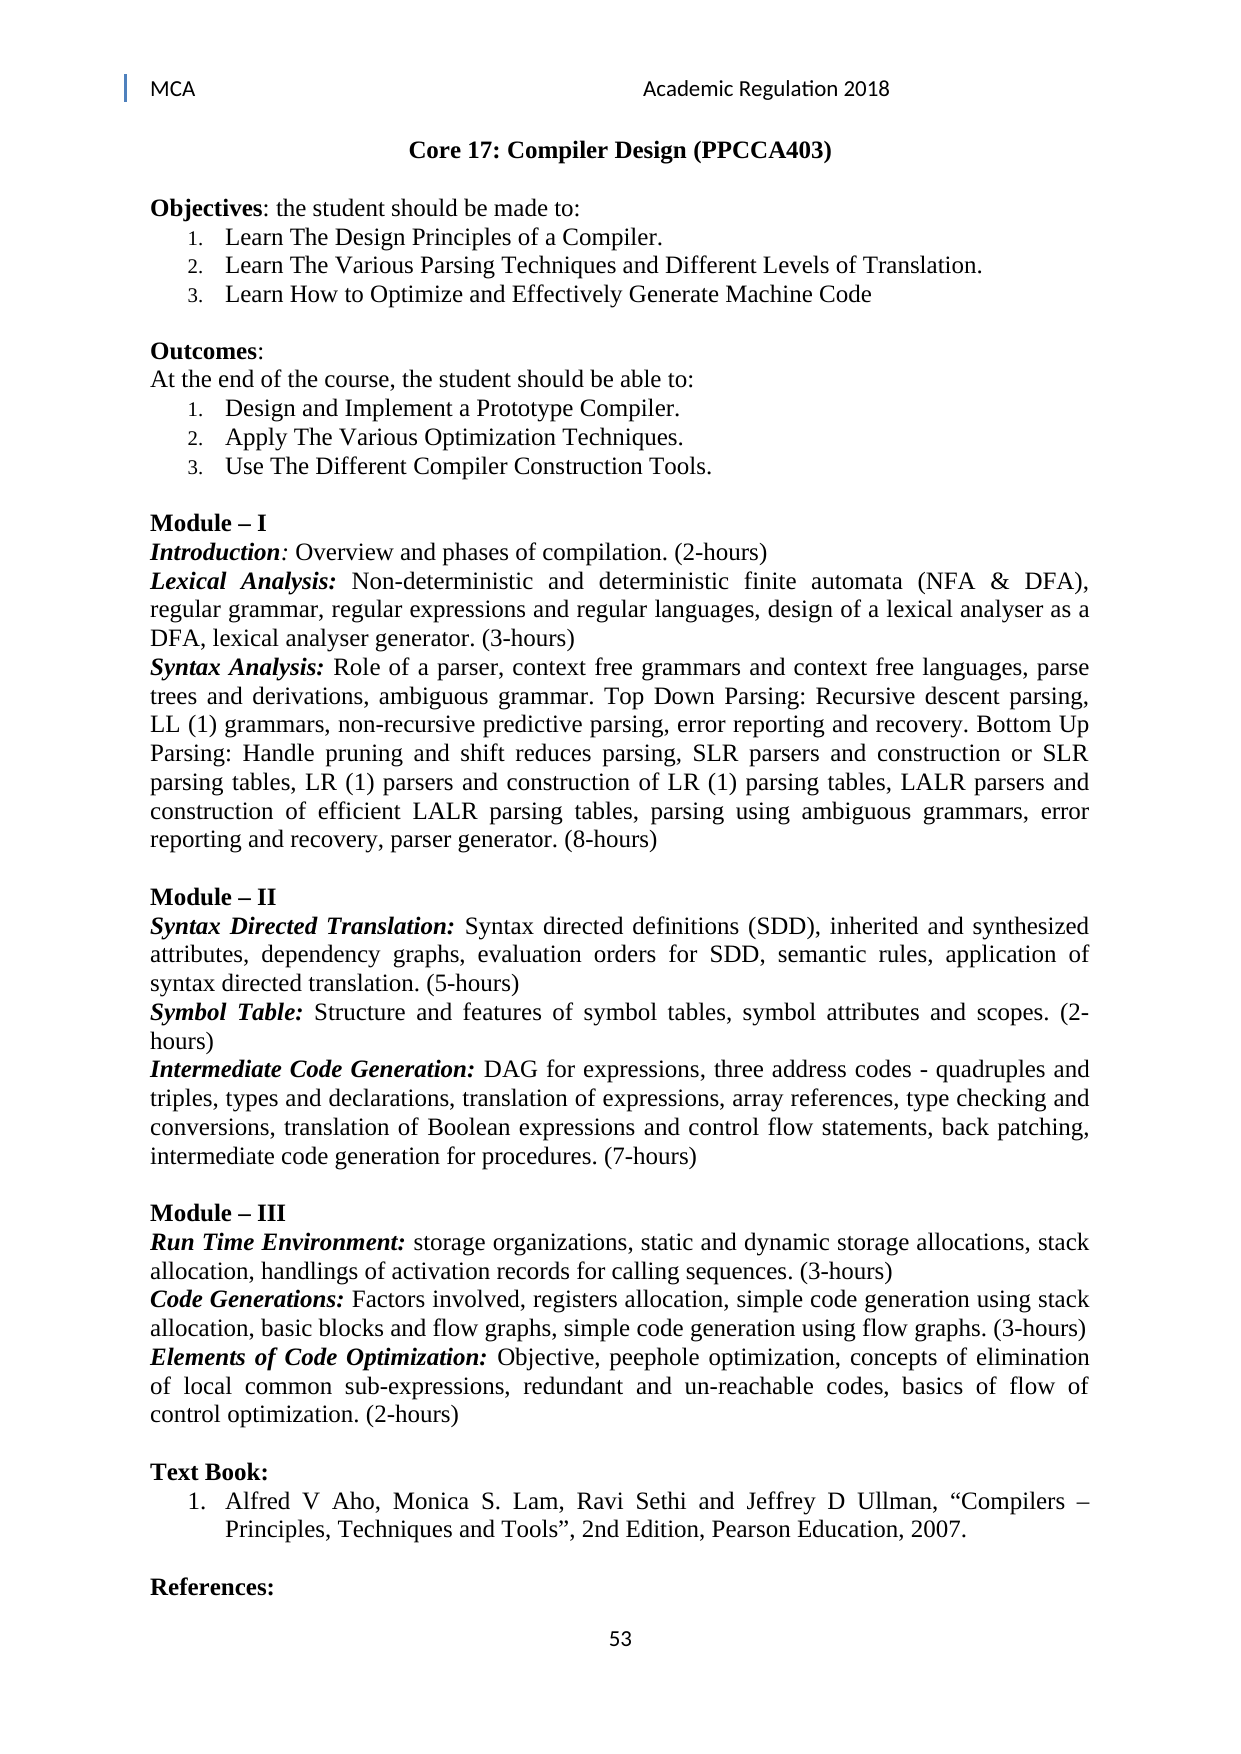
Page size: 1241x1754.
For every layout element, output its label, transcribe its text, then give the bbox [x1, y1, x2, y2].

text Lexical Analysis: Non-deterministic and deterministic finite automata (NFA & DFA), regular grammar, regular expressions and regular languages, design of a lexical analyser as a DFA, lexical analyser generator. (3-hours) [150, 566, 1090, 652]
text Run Time Environment: storage organizations, static and dynamic storage allocations, stack allocation, handlings of activation records for calling sequences. (3-hours) [150, 1227, 1090, 1284]
list Use The Different Compiler Construction Tools. [187, 451, 1090, 479]
text Introduction: Overview and phases of compilation. (2-hours) [150, 537, 1090, 566]
text Outcomes: [150, 336, 1090, 364]
list Learn How to Optimize and Effectively Generate Machine Code [187, 279, 1090, 308]
text At the end of the course, the student should be able to: [150, 364, 1090, 393]
text Symbol Table: Structure and features of symbol tables, symbol attributes and scopes. (2-hours) [150, 997, 1090, 1054]
text References: [150, 1572, 1090, 1601]
text Module – III [150, 1198, 1090, 1227]
list Design and Implement a Prototype Compiler. [187, 393, 1090, 422]
list Learn The Various Parsing Techniques and Different Levels of Translation. [187, 250, 1090, 279]
text Module – II [150, 882, 1090, 911]
text Syntax Analysis: Role of a parser, context free grammars and context free languages, parse trees and derivations, ambiguous grammar. Top Down Parsing: Recursive descent parsing, LL (1) grammars, non-recursive predictive parsing, error reporting and recovery. Bottom Up Parsing: Handle pruning and shift reduces parsing, SLR parsers and construction or SLR parsing tables, LR (1) parsers and construction of LR (1) parsing tables, LALR parsers and construction of efficient LALR parsing tables, parsing using ambiguous grammars, error reporting and recovery, parser generator. (8-hours) [150, 652, 1090, 853]
list Alfred V Aho, Monica S. Lam, Ravi Sethi and Jeffrey D Ullman, “Compilers – Principles, Techniques and Tools”, 2nd Edition, Pearson Education, 2007. [187, 1486, 1090, 1543]
text Module – I [150, 508, 1090, 537]
text Code Generations: Factors involved, registers allocation, simple code generation using stack allocation, basic blocks and flow graphs, simple code generation using flow graphs. (3-hours) [150, 1284, 1090, 1342]
text Syntax Directed Translation: Syntax directed definitions (SDD), inherited and synthesized attributes, dependency graphs, evaluation orders for SDD, semantic rules, application of syntax directed translation. (5-hours) [150, 911, 1090, 997]
text Intermediate Code Generation: DAG for expressions, three address codes - quadruples and triples, types and declarations, translation of expressions, array references, type checking and conversions, translation of Boolean expressions and control flow statements, back patching, intermediate code generation for procedures. (7-hours) [150, 1054, 1090, 1169]
text Text Book: [150, 1457, 1090, 1486]
list Learn The Design Principles of a Compiler. [187, 222, 1090, 250]
text Elements of Code Optimization: Objective, peephole optimization, concepts of elimination of local common sub-expressions, redundant and un-reachable codes, basics of flow of control optimization. (2-hours) [150, 1342, 1090, 1428]
text Objectives: the student should be made to: [150, 193, 1090, 222]
text Core 17: Compiler Design (PPCCA403) [150, 135, 1090, 164]
list Apply The Various Optimization Techniques. [187, 422, 1090, 451]
